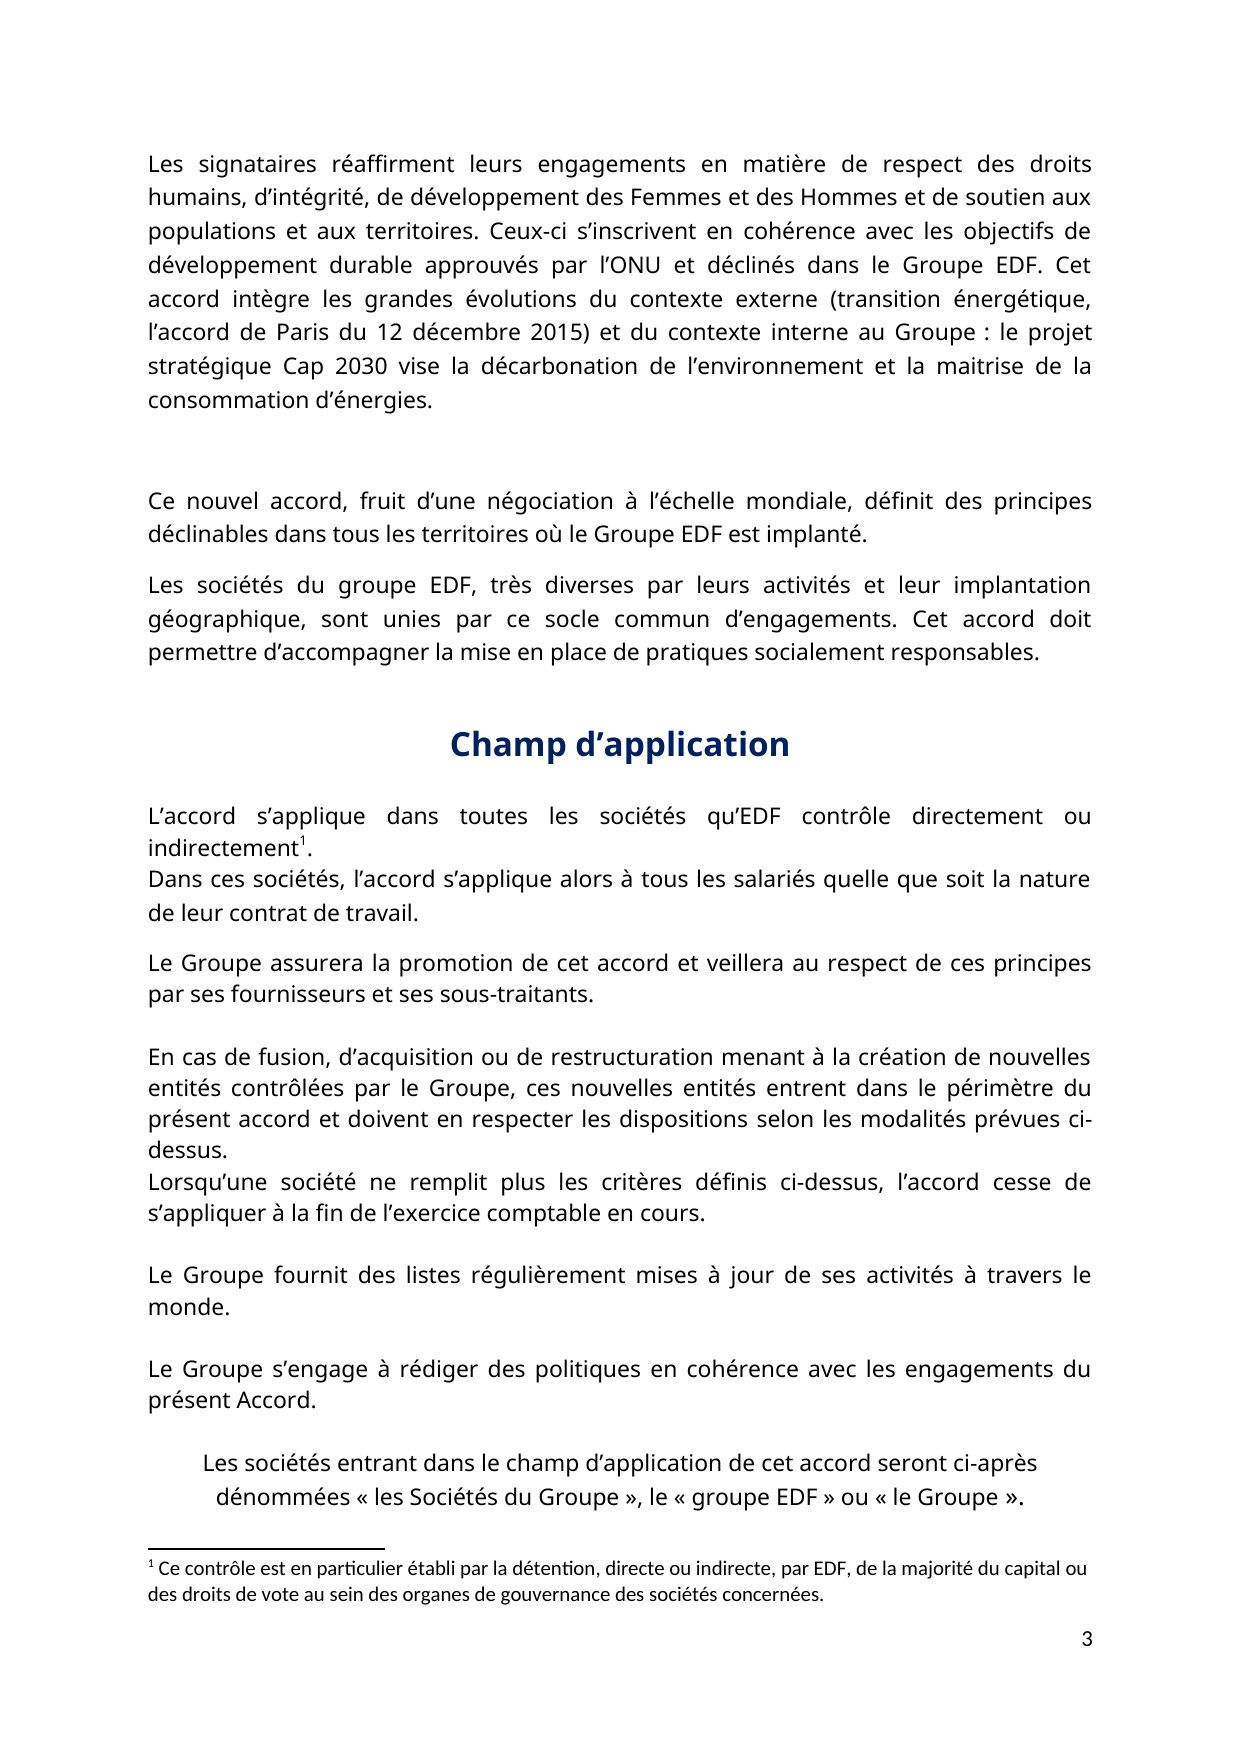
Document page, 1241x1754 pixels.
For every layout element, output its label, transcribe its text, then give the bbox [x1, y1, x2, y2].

text Le Groupe assurera la promotion de cet accord et veillera au respect de ces principes par ses fournisseurs et ses sous-traitants. [148, 947, 1093, 1009]
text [148, 1447, 1093, 1512]
text Le Groupe s’engage à rédiger des politiques en cohérence avec les engagements du présent Accord. [148, 1353, 1093, 1416]
text Ce nouvel accord, fruit d’une négociation à l’échelle mondiale, définit des principes déclinables dans tous les territoires où le Groupe EDF est implanté. [148, 485, 1093, 550]
text Lorsqu’une société ne remplit plus les critères définis ci-dessus, l’accord cesse de s’appliquer à la fin de l’exercice comptable en cours. [148, 1166, 1093, 1228]
text Les sociétés du groupe EDF, très diverses par leurs activités et leur implantation géographique, sont unies par ce socle commun d’engagements. Cet accord doit permettre d’accompagner la mise en place de pratiques socialement responsables. [148, 569, 1093, 668]
text Champ d’application [148, 721, 1093, 766]
text Dans ces sociétés, l’accord s’applique alors à tous les salariés quelle que soit la nature de leur contrat de travail. [148, 863, 1093, 928]
text L’accord s’applique dans toutes les sociétés qu’EDF contrôle directement ou indirectement. [148, 800, 1093, 863]
text En cas de fusion, d’acquisition ou de restructuration menant à la création de nouvelles entités contrôlées par le Groupe, ces nouvelles entités entrent dans le périmètre du présent accord et doivent en respecter les dispositions selon les modalités prévues ci-dessus. [148, 1041, 1093, 1166]
text Le Groupe fournit des listes régulièrement mises à jour de ses activités à travers le monde. [148, 1259, 1093, 1322]
text Les signataires réaffirment leurs engagements en matière de respect des droits humains, d’intégrité, de développement des Femmes et des Hommes et de soutien aux populations et aux territoires. Ceux-ci s’inscrivent en cohérence avec les objectifs de développement durable approuvés par l’ONU et déclinés dans le Groupe EDF. Cet accord intègre les grandes évolutions du contexte externe (transition énergétique, l’accord de Paris du 12 décembre 2015) et du contexte interne au Groupe : le projet stratégique Cap 2030 vise la décarbonation de l’environnement et la maitrise de la consommation d’énergies. [148, 148, 1093, 415]
